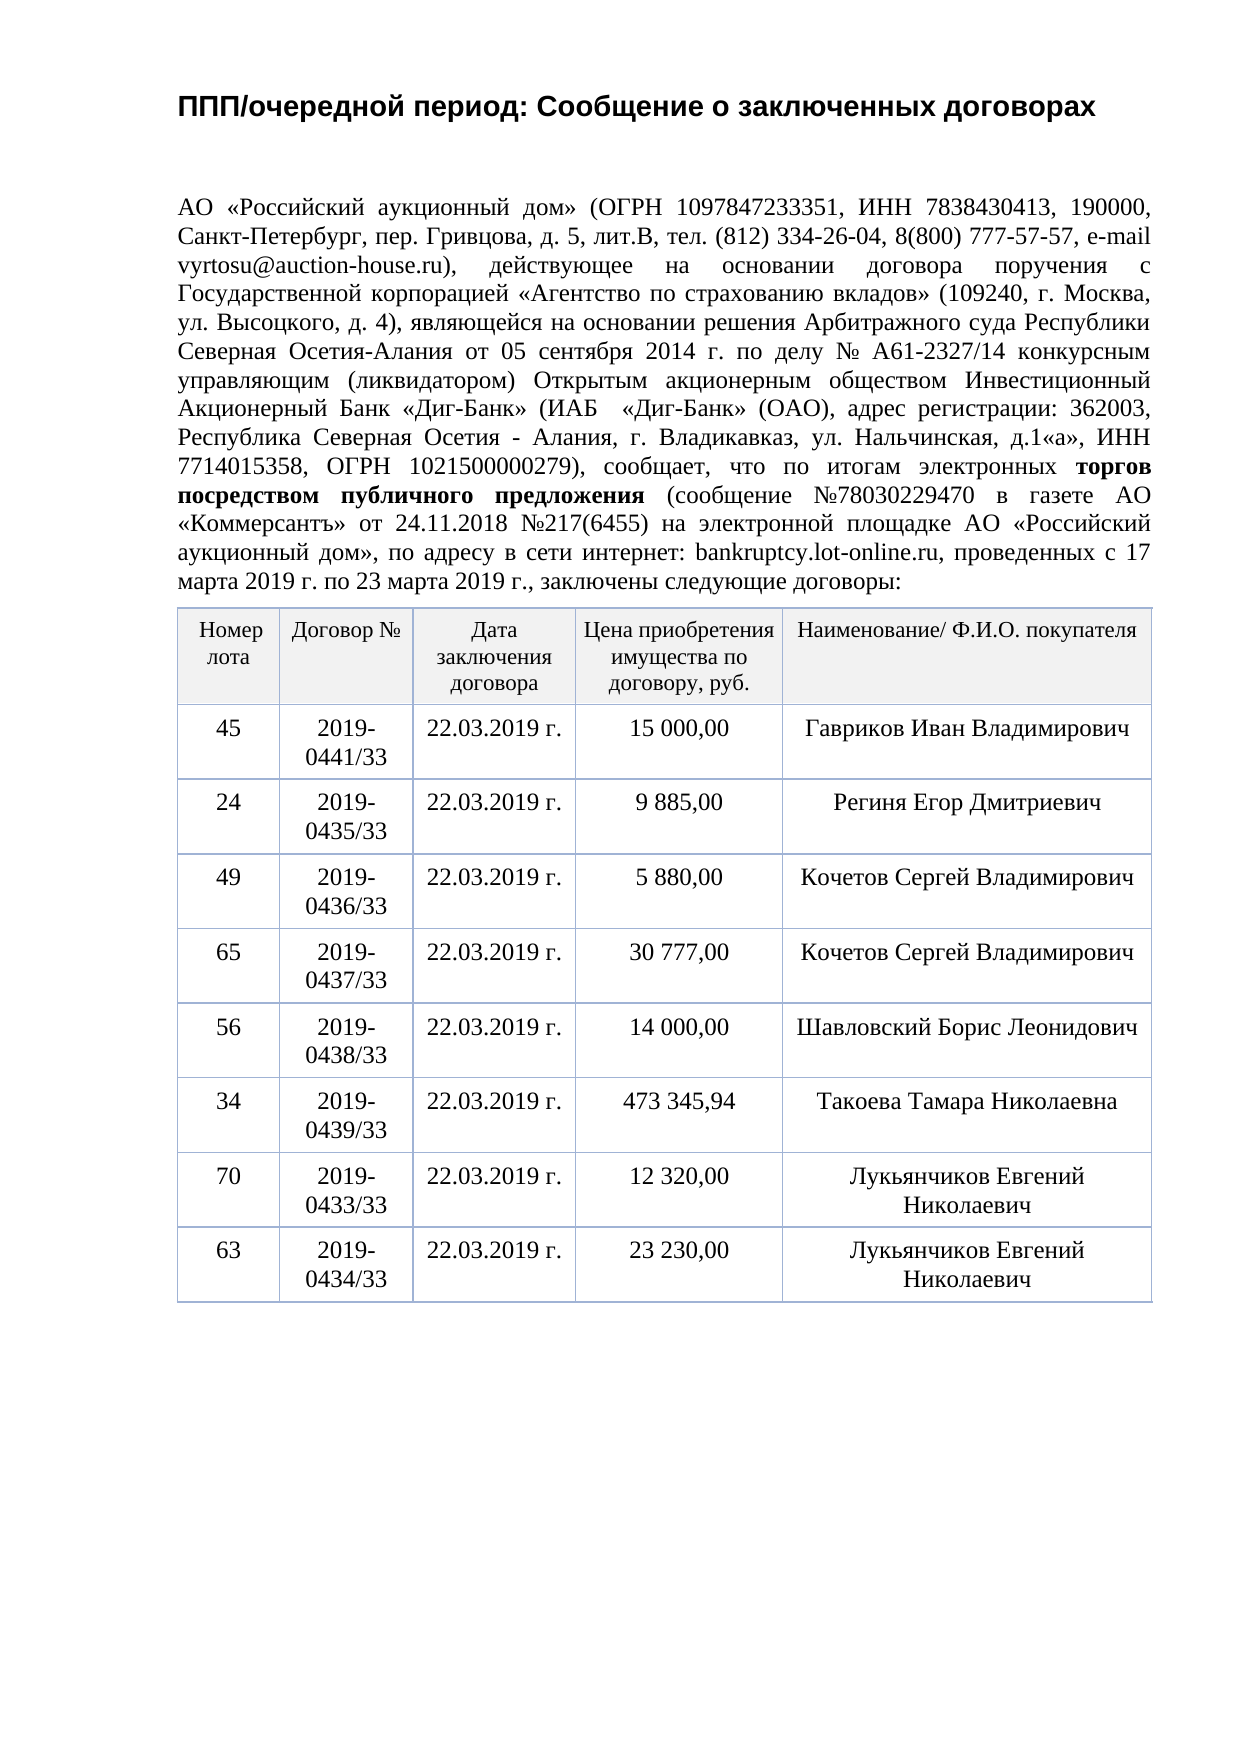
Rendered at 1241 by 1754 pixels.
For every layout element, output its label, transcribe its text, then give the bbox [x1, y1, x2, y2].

table_header Наименование/ Ф.И.О. покупателя [783, 609, 1151, 703]
table_header Дата заключения договора [414, 609, 575, 703]
table_cell Кочетов Сергей Владимирович [783, 855, 1151, 927]
text ППП/очередной период: Сообщение о заключенных договорах [177, 89, 1152, 122]
text АО «Российский аукционный дом» (ОГРН 1097847233351, ИНН 7838430413, 190000, Санкт-Петербург, пер. Гривцова, д. 5, лит.В, тел. (812) 334-26-04, 8(800) 777-57-57, e-mail vyrtosu@auction-house.ru), действующее на основании договора поручения с Государственной корпорацией «Агентство по страхованию вкладов» (109240, г. Москва, ул. Высоцкого, д. 4), являющейся на основании решения Арбитражного суда Республики Северная Осетия-Алания от 05 сентября 2014 г. по делу № А61-2327/14 конкурсным управляющим (ликвидатором) Открытым акционерным обществом Инвестиционный Акционерный Банк «Диг-Банк» (ИАБ «Диг-Банк» (ОАО), адрес регистрации: 362003, Республика Северная Осетия - Алания, г. Владикавказ, ул. Нальчинская, д.1«а», ИНН 7714015358, ОГРН 1021500000279), сообщает, что по итогам электронных торгов посредством публичного предложения (сообщение №78030229470 в газете АО «Коммерсантъ» от 24.11.2018 №217(6455) на электронной площадке АО «Российский аукционный дом», по адресу в сети интернет: bankruptcy.lot-online.ru, проведенных с 17 марта 2019 г. по 23 марта 2019 г., заключены следующие договоры: [177, 192, 1152, 595]
table_cell 2019-0437/33 [280, 929, 412, 1002]
table_cell Лукьянчиков Евгений Николаевич [783, 1153, 1151, 1226]
table_cell 22.03.2019 г. [414, 705, 575, 778]
table_cell 22.03.2019 г. [414, 780, 575, 853]
table_cell 2019-0434/33 [280, 1228, 412, 1301]
table_cell 65 [178, 929, 279, 1002]
table_cell 24 [178, 780, 279, 853]
table_cell 2019-0441/33 [280, 705, 412, 778]
table_cell 22.03.2019 г. [414, 1004, 575, 1077]
table_cell 49 [178, 855, 279, 927]
table_cell 63 [178, 1228, 279, 1301]
table_header Цена приобретения имущества по договору, руб. [576, 609, 782, 703]
table_cell 22.03.2019 г. [414, 1078, 575, 1152]
table_cell Гавриков Иван Владимирович [783, 705, 1151, 778]
table_cell 23 230,00 [576, 1228, 782, 1301]
table_cell 22.03.2019 г. [414, 855, 575, 927]
table_cell 473 345,94 [576, 1078, 782, 1152]
table_cell Шавловский Борис Леонидович [783, 1004, 1151, 1077]
table_cell 2019-0436/33 [280, 855, 412, 927]
table_cell 2019-0433/33 [280, 1153, 412, 1226]
table_cell 15 000,00 [576, 705, 782, 778]
table_cell 22.03.2019 г. [414, 929, 575, 1002]
table_cell 5 880,00 [576, 855, 782, 927]
table_cell Такоева Тамара Николаевна [783, 1078, 1151, 1152]
table_cell 34 [178, 1078, 279, 1152]
table_cell 12 320,00 [576, 1153, 782, 1226]
table_cell 2019-0439/33 [280, 1078, 412, 1152]
table_cell 45 [178, 705, 279, 778]
table_cell Лукьянчиков Евгений Николаевич [783, 1228, 1151, 1301]
table_cell 9 885,00 [576, 780, 782, 853]
table_cell 22.03.2019 г. [414, 1153, 575, 1226]
table_cell Кочетов Сергей Владимирович [783, 929, 1151, 1002]
table_cell 70 [178, 1153, 279, 1226]
table_header Договор № [280, 609, 412, 703]
table_cell 2019-0438/33 [280, 1004, 412, 1077]
table_cell 14 000,00 [576, 1004, 782, 1077]
table_cell Региня Егор Дмитриевич [783, 780, 1151, 853]
table_cell 2019-0435/33 [280, 780, 412, 853]
table_cell 30 777,00 [576, 929, 782, 1002]
table_header Номер лота [178, 609, 279, 703]
table_cell 22.03.2019 г. [414, 1228, 575, 1301]
table_cell 56 [178, 1004, 279, 1077]
